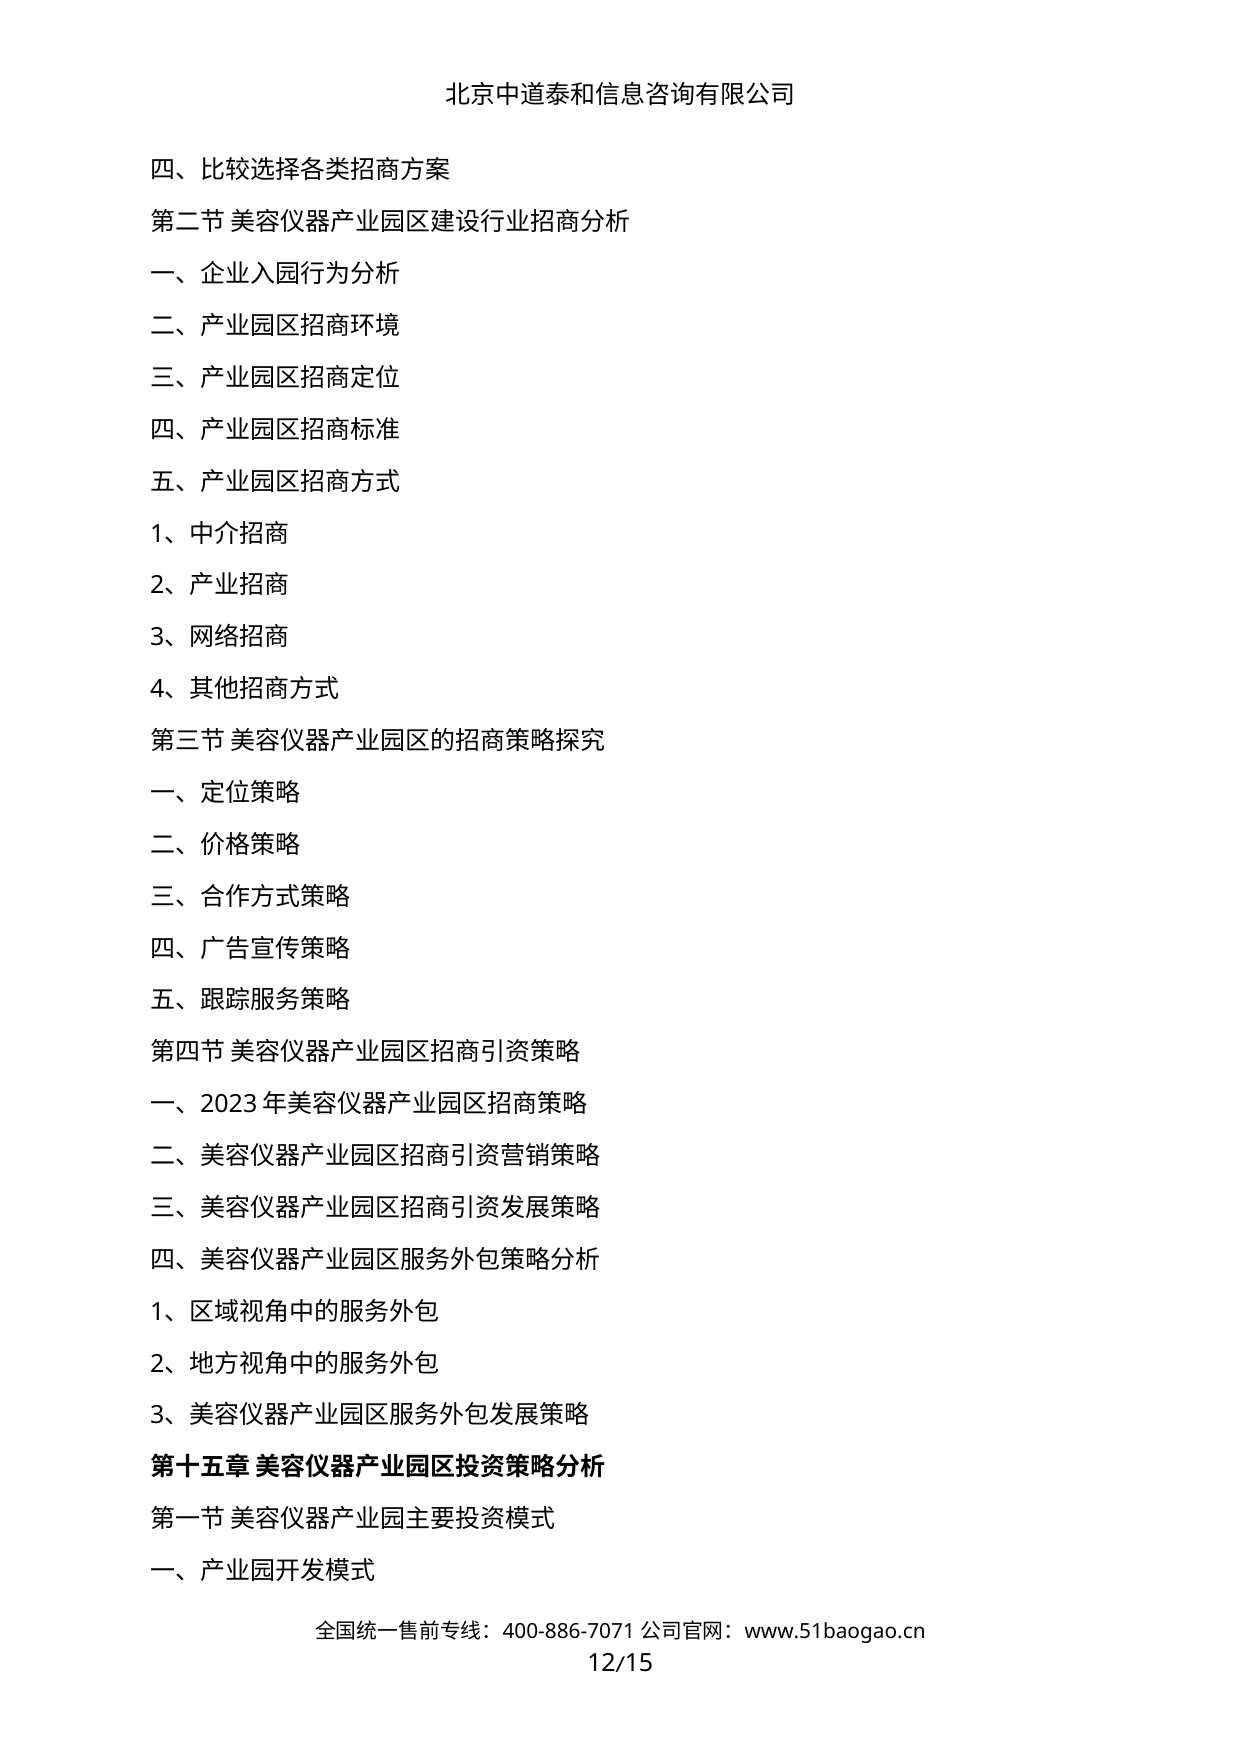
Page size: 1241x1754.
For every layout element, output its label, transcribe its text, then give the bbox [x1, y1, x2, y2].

text 3、美容仪器产业园区服务外包发展策略 [150, 1395, 1090, 1431]
text 二、价格策略 [150, 824, 1090, 861]
text 四、产业园区招商标准 [150, 409, 1090, 446]
text 一、定位策略 [150, 772, 1090, 809]
text 五、跟踪服务策略 [150, 980, 1090, 1016]
text 第二节 美容仪器产业园区建设行业招商分析 [150, 202, 1090, 238]
text 三、合作方式策略 [150, 876, 1090, 912]
text 第三节 美容仪器产业园区的招商策略探究 [150, 721, 1090, 757]
text 第四节 美容仪器产业园区招商引资策略 [150, 1032, 1090, 1068]
text 二、产业园区招商环境 [150, 306, 1090, 342]
text 三、美容仪器产业园区招商引资发展策略 [150, 1187, 1090, 1224]
text 三、产业园区招商定位 [150, 357, 1090, 394]
text 一、产业园开发模式 [150, 1551, 1090, 1587]
text 1、区域视角中的服务外包 [150, 1291, 1090, 1327]
text 二、美容仪器产业园区招商引资营销策略 [150, 1136, 1090, 1172]
text 2、产业招商 [150, 565, 1090, 601]
text 1、中介招商 [150, 513, 1090, 549]
text 四、美容仪器产业园区服务外包策略分析 [150, 1239, 1090, 1276]
text 四、比较选择各类招商方案 [150, 150, 1090, 186]
text 一、2023年美容仪器产业园区招商策略 [150, 1084, 1090, 1120]
text 五、产业园区招商方式 [150, 461, 1090, 497]
text 第一节 美容仪器产业园主要投资模式 [150, 1499, 1090, 1535]
text 4、其他招商方式 [150, 669, 1090, 705]
text 四、广告宣传策略 [150, 928, 1090, 964]
text 3、网络招商 [150, 617, 1090, 653]
text 一、企业入园行为分析 [150, 254, 1090, 290]
text 第十五章 美容仪器产业园区投资策略分析 [150, 1447, 1090, 1483]
text 2、地方视角中的服务外包 [150, 1343, 1090, 1379]
